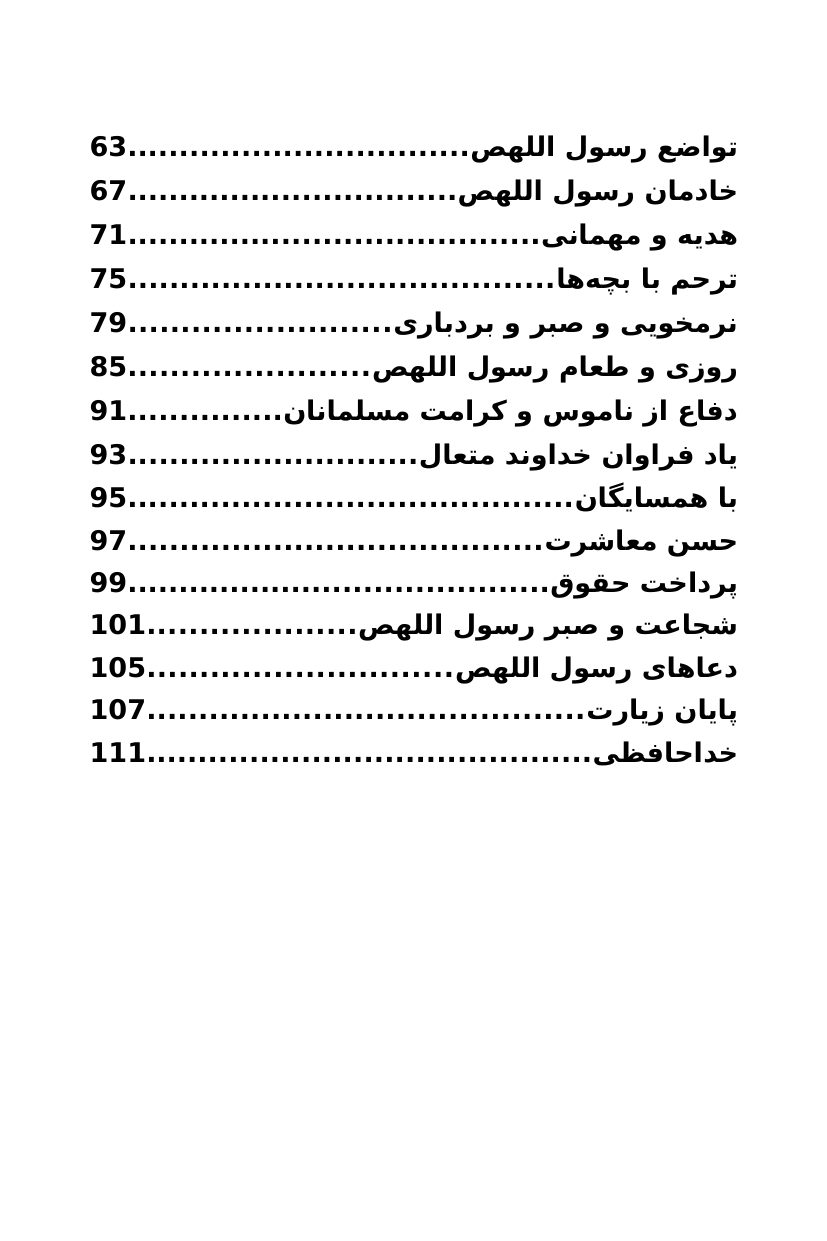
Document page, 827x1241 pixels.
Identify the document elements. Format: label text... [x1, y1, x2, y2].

text خداحافظی 111 [89, 738, 738, 768]
text ترحم با بچه‌ها 75 [89, 263, 738, 295]
text شجاعت و صبر رسول اللهص 101 [89, 611, 738, 641]
text تواضع رسول اللهص 63 [89, 131, 738, 163]
text هديه و مهمانی 71 [89, 219, 738, 251]
text دفاع از ناموس و کرامت مسلمانان 91 [89, 396, 738, 427]
text روزی و طعام رسول اللهص 85 [89, 352, 738, 383]
text حسن معاشرت 97 [89, 526, 738, 556]
text ياد فراوان خداوند متعال 93 [89, 440, 738, 471]
text دعاهای رسول اللهص 105 [89, 653, 738, 683]
text با همسايگان 95 [89, 484, 738, 514]
text پايان زيارت 107 [89, 696, 738, 726]
text پرداخت حقوق 99 [89, 568, 738, 598]
text خادمان رسول اللهص 67 [89, 175, 738, 207]
text نرمخويی و صبر و بردباری 79 [89, 307, 738, 339]
